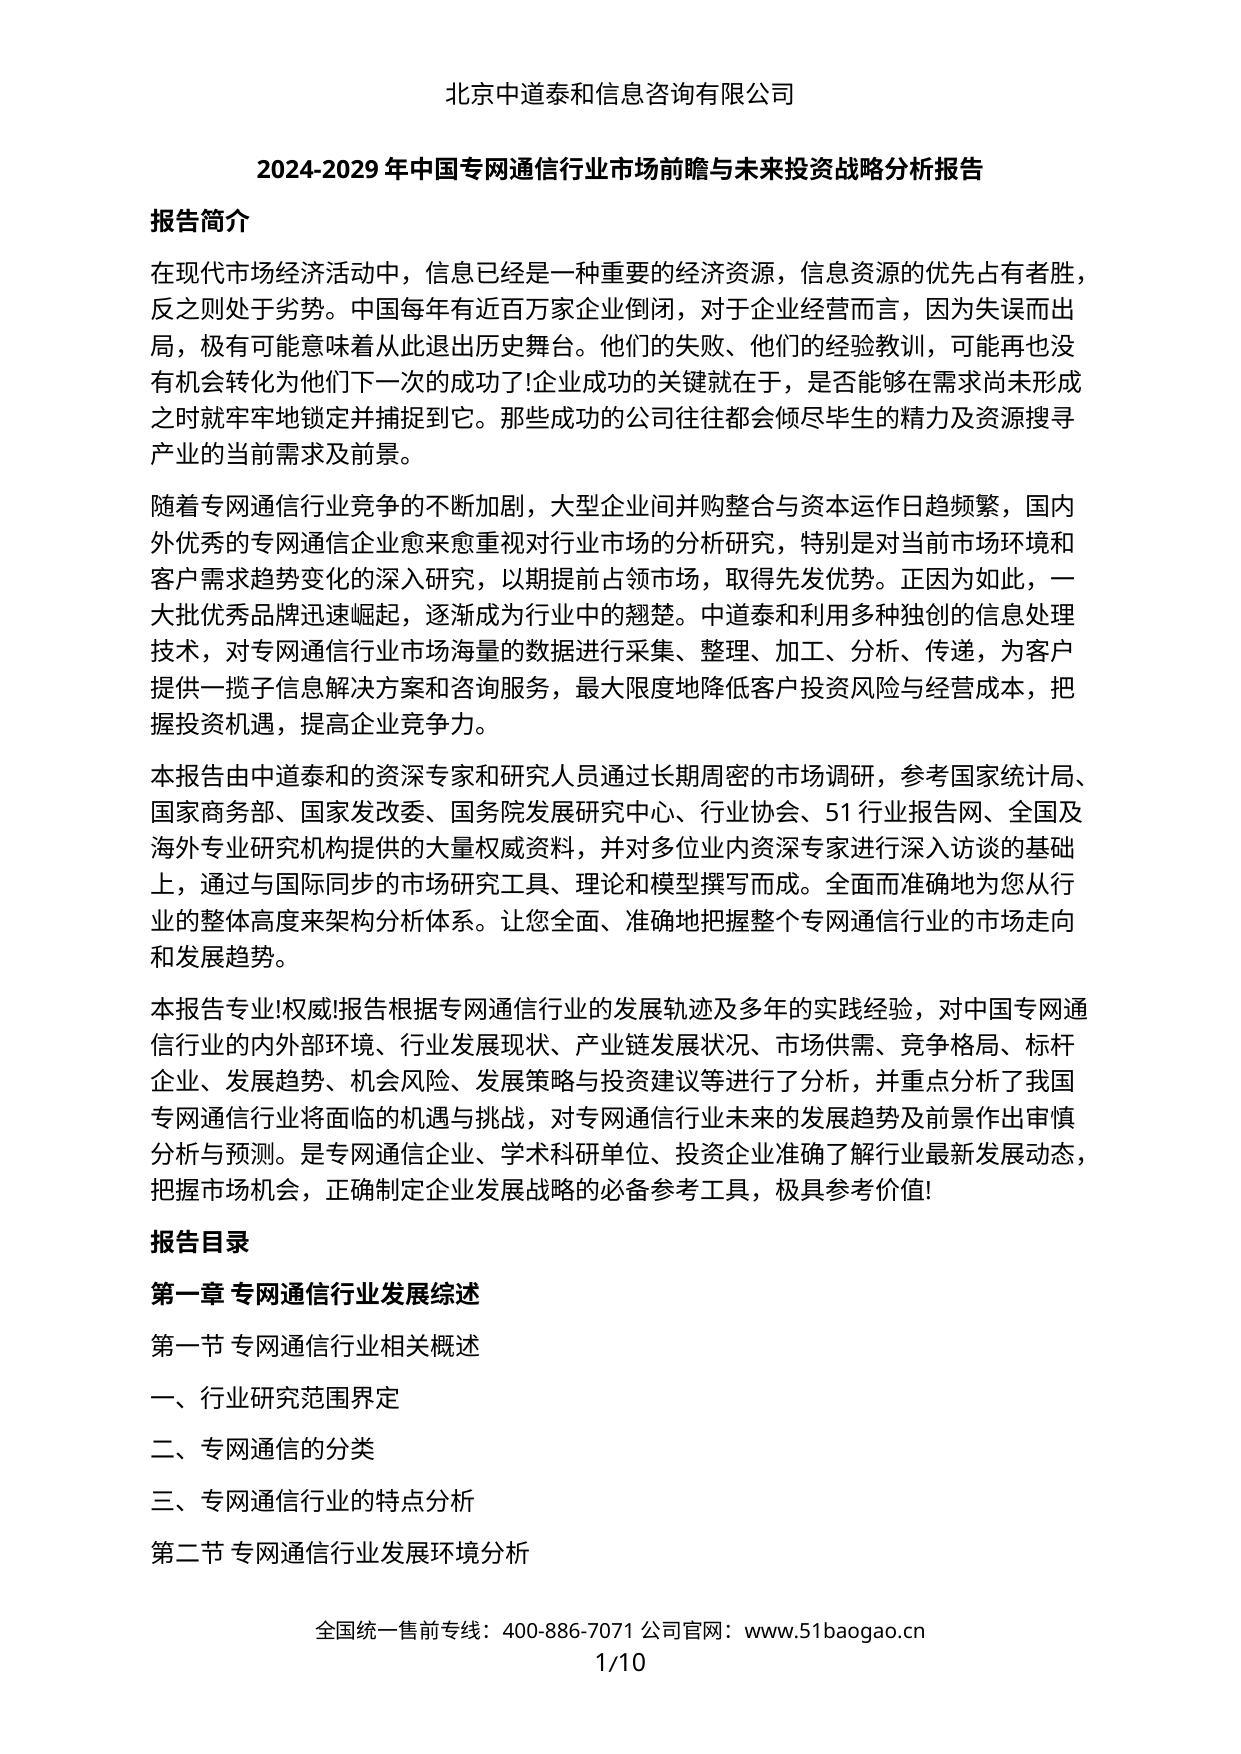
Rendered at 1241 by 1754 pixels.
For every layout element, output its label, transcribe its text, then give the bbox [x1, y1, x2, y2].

text 三、专网通信行业的特点分析 [150, 1482, 1090, 1518]
text 二、专网通信的分类 [150, 1430, 1090, 1466]
text 报告简介 [150, 202, 1090, 238]
text 2024-2029年中国专网通信行业市场前瞻与未来投资战略分析报告 [150, 150, 1090, 186]
text 第一节 专网通信行业相关概述 [150, 1326, 1090, 1362]
text 在现代市场经济活动中，信息已经是一种重要的经济资源，信息资源的优先占有者胜，反之则处于劣势。中国每年有近百万家企业倒闭，对于企业经营而言，因为失误而出局，极有可能意味着从此退出历史舞台。他们的失败、他们的经验教训，可能再也没有机会转化为他们下一次的成功了!企业成功的关键就在于，是否能够在需求尚未形成之时就牢牢地锁定并捕捉到它。那些成功的公司往往都会倾尽毕生的精力及资源搜寻产业的当前需求及前景。 [150, 254, 1090, 471]
text 随着专网通信行业竞争的不断加剧，大型企业间并购整合与资本运作日趋频繁，国内外优秀的专网通信企业愈来愈重视对行业市场的分析研究，特别是对当前市场环境和客户需求趋势变化的深入研究，以期提前占领市场，取得先发优势。正因为如此，一大批优秀品牌迅速崛起，逐渐成为行业中的翘楚。中道泰和利用多种独创的信息处理技术，对专网通信行业市场海量的数据进行采集、整理、加工、分析、传递，为客户提供一揽子信息解决方案和咨询服务，最大限度地降低客户投资风险与经营成本，把握投资机遇，提高企业竞争力。 [150, 487, 1090, 741]
text 一、行业研究范围界定 [150, 1378, 1090, 1414]
text 报告目录 [150, 1222, 1090, 1259]
text 本报告由中道泰和的资深专家和研究人员通过长期周密的市场调研，参考国家统计局、国家商务部、国家发改委、国务院发展研究中心、行业协会、51行业报告网、全国及海外专业研究机构提供的大量权威资料，并对多位业内资深专家进行深入访谈的基础上，通过与国际同步的市场研究工具、理论和模型撰写而成。全面而准确地为您从行业的整体高度来架构分析体系。让您全面、准确地把握整个专网通信行业的市场走向和发展趋势。 [150, 756, 1090, 974]
text 本报告专业!权威!报告根据专网通信行业的发展轨迹及多年的实践经验，对中国专网通信行业的内外部环境、行业发展现状、产业链发展状况、市场供需、竞争格局、标杆企业、发展趋势、机会风险、发展策略与投资建议等进行了分析，并重点分析了我国专网通信行业将面临的机遇与挑战，对专网通信行业未来的发展趋势及前景作出审慎分析与预测。是专网通信企业、学术科研单位、投资企业准确了解行业最新发展动态，把握市场机会，正确制定企业发展战略的必备参考工具，极具参考价值! [150, 989, 1090, 1207]
text 第二节 专网通信行业发展环境分析 [150, 1534, 1090, 1570]
text 第一章 专网通信行业发展综述 [150, 1274, 1090, 1311]
